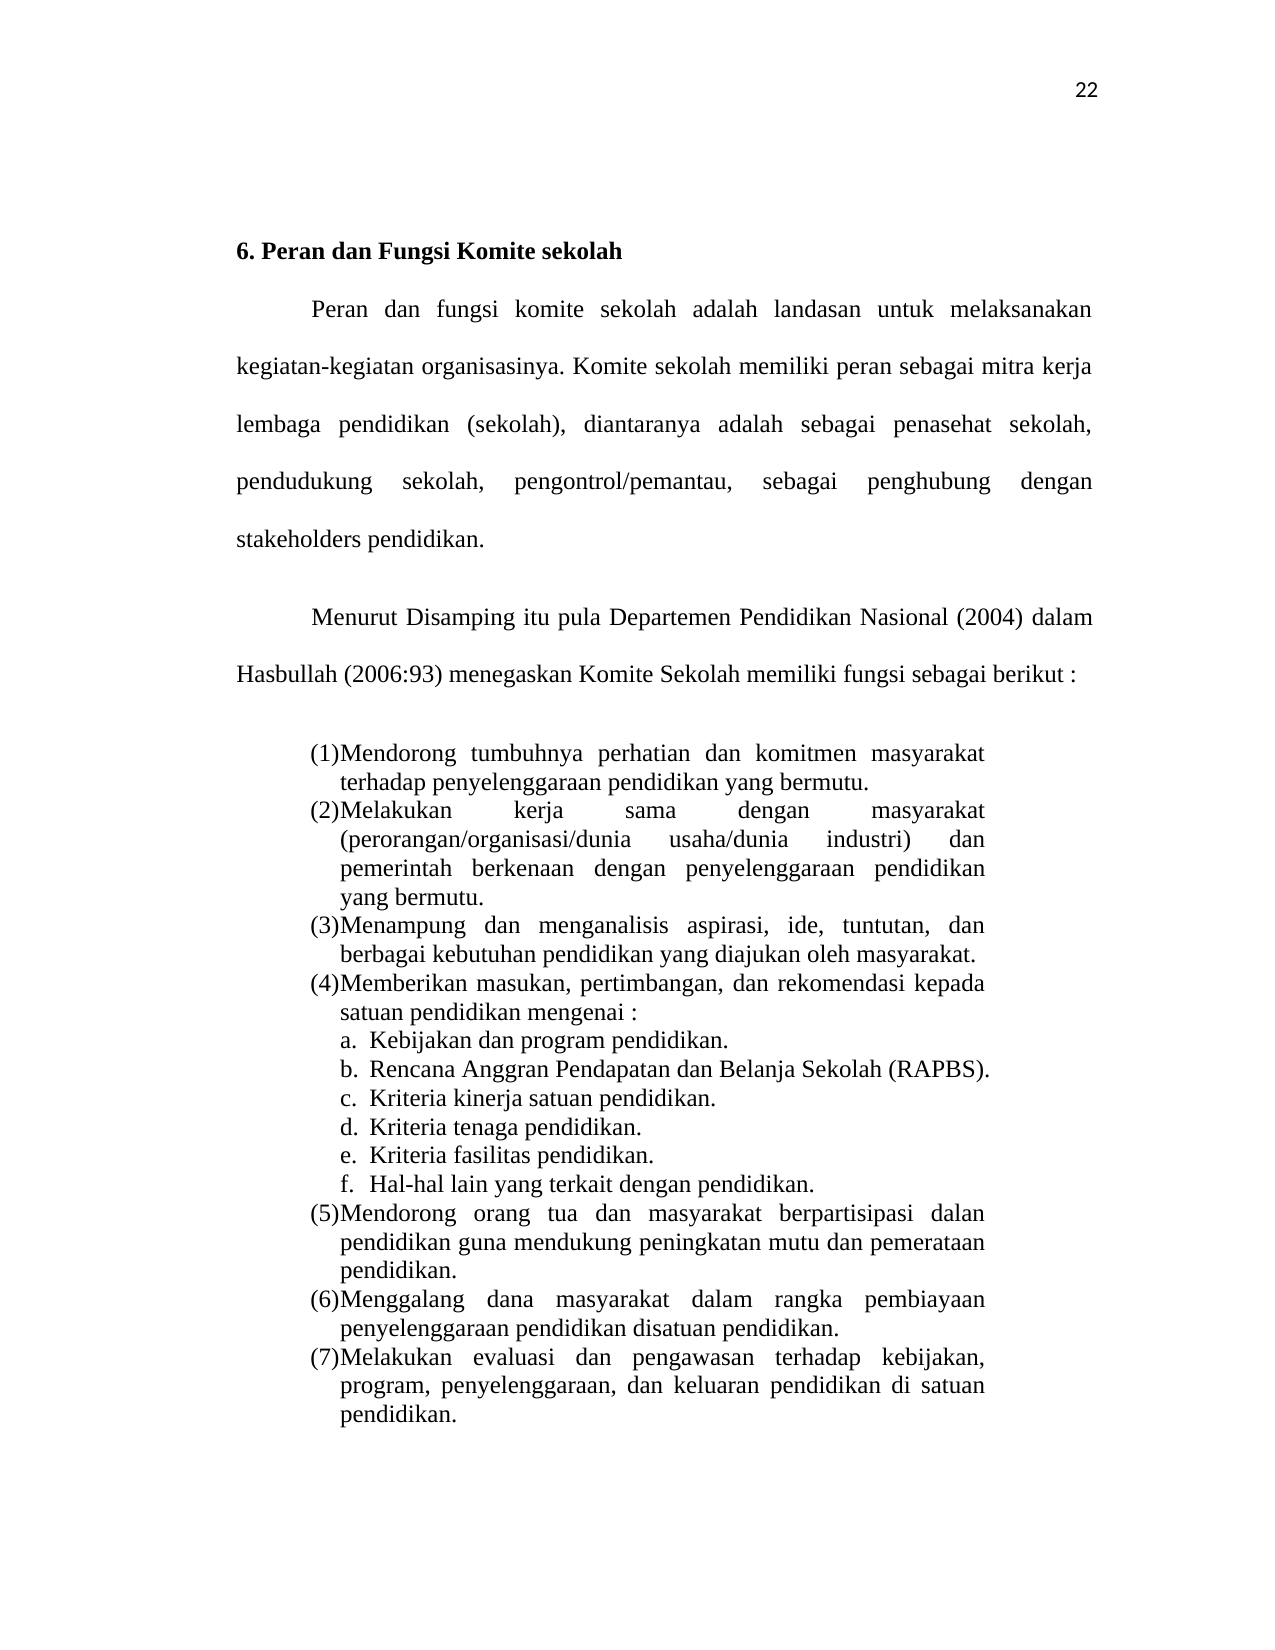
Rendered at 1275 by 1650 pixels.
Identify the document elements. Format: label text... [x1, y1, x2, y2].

list Kebijakan dan program pendidikan. [340, 1025, 1098, 1054]
list Rencana Anggran Pendapatan dan Belanja Sekolah (RAPBS). [340, 1054, 1098, 1083]
list Kriteria fasilitas pendidikan. [340, 1140, 1098, 1169]
list Mendorong tumbuhnya perhatian dan komitmen masyarakat terhadap penyelenggaraan pendidikan yang bermutu. [310, 738, 985, 795]
list Melakukan kerja sama dengan masyarakat (perorangan/organisasi/dunia usaha/dunia industri) dan pemerintah berkenaan dengan penyelenggaraan pendidikan yang bermutu. [310, 795, 985, 910]
text 6. Peran dan Fungsi Komite sekolah [236, 236, 985, 265]
list Memberikan masukan, pertimbangan, dan rekomendasi kepada satuan pendidikan mengenai : [310, 968, 985, 1025]
list Menggalang dana masyarakat dalam rangka pembiayaan penyelenggaraan pendidikan disatuan pendidikan. [310, 1284, 985, 1342]
text Peran dan fungsi komite sekolah adalah landasan untuk melaksanakan kegiatan-kegiatan organisasinya. Komite sekolah memiliki peran sebagai mitra kerja lembaga pendidikan (sekolah), diantaranya adalah sebagai penasehat sekolah, pendudukung sekolah, pengontrol/pemantau, sebagai penghubung dengan stakeholders pendidikan. [236, 294, 1093, 552]
list Melakukan evaluasi dan pengawasan terhadap kebijakan, program, penyelenggaraan, dan keluaran pendidikan di satuan pendidikan. [310, 1342, 985, 1428]
text Menurut Disamping itu pula Departemen Pendidikan Nasional (2004) dalam Hasbullah (2006:93) menegaskan Komite Sekolah memiliki fungsi sebagai berikut : [236, 602, 1093, 688]
list Kriteria kinerja satuan pendidikan. [340, 1083, 1098, 1112]
list Kriteria tenaga pendidikan. [340, 1112, 1098, 1140]
list Menampung dan menganalisis aspirasi, ide, tuntutan, dan berbagai kebutuhan pendidikan yang diajukan oleh masyarakat. [310, 910, 985, 968]
list Hal-hal lain yang terkait dengan pendidikan. [340, 1169, 1098, 1198]
list Mendorong orang tua dan masyarakat berpartisipasi dalan pendidikan guna mendukung peningkatan mutu dan pemerataan pendidikan. [310, 1198, 985, 1284]
